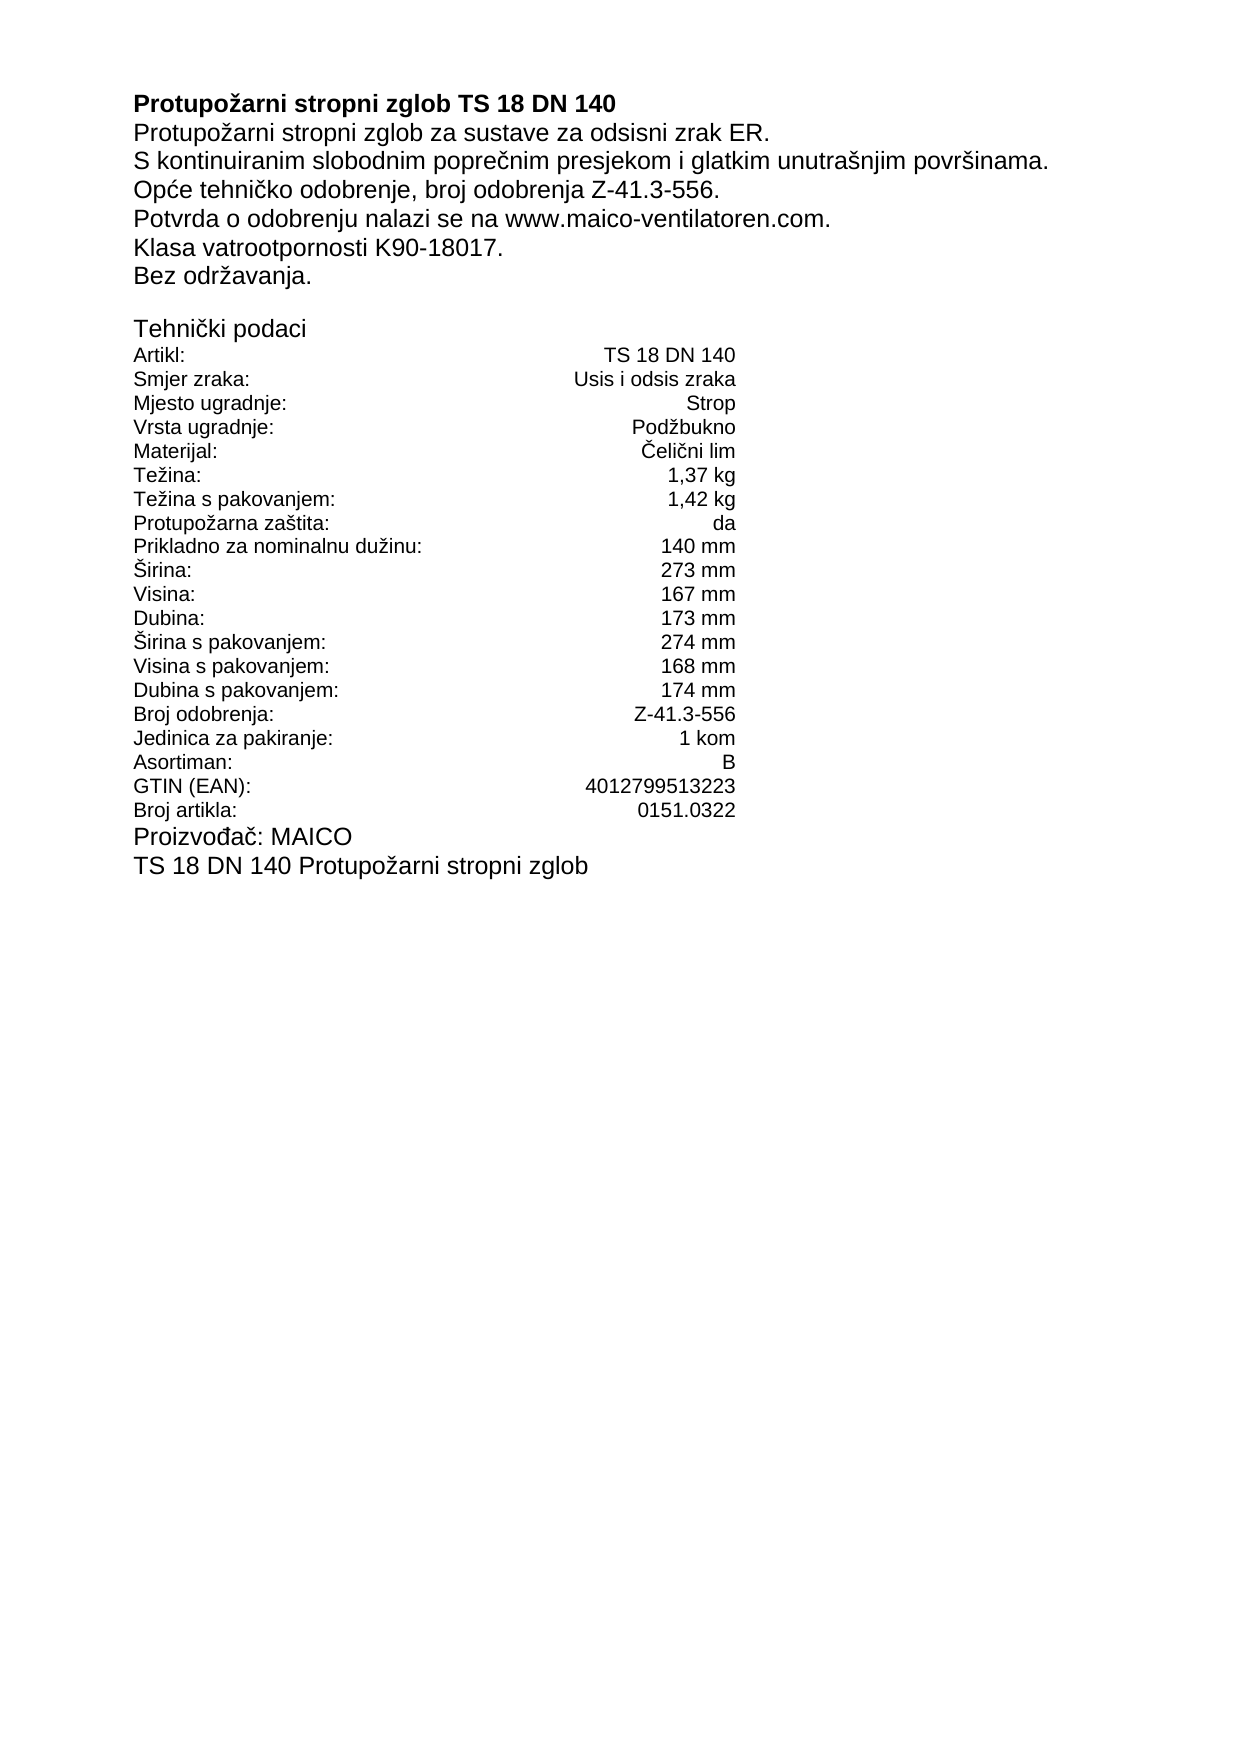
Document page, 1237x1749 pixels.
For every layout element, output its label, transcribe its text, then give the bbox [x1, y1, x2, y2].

table_cell 1 kom [434, 726, 747, 750]
table_cell Broj odobrenja: [122, 702, 434, 726]
table_cell Jedinica za pakiranje: [122, 726, 434, 750]
text Protupožarni stropni zglob za sustave za odsisni zrak ER. [133, 117, 1148, 146]
table_cell Čelični lim [434, 439, 747, 462]
table_cell Vrsta ugradnje: [122, 415, 434, 438]
text Bez održavanja. [133, 261, 1148, 290]
text Tehnički podaci [133, 314, 1148, 343]
table_cell 273 mm [434, 558, 747, 582]
table_cell Težina: [122, 463, 434, 486]
table_cell da [434, 510, 747, 534]
table_cell Z-41.3-556 [434, 702, 747, 726]
table_cell 167 mm [434, 582, 747, 606]
text TS 18 DN 140 Protupožarni stropni zglob [133, 851, 1148, 879]
table_cell Podžbukno [434, 415, 747, 438]
text Proizvođač: MAICO [133, 822, 1148, 851]
table_cell 140 mm [434, 534, 747, 558]
table_cell 0151.0322 [434, 798, 747, 822]
text Protupožarni stropni zglob TS 18 DN 140 [133, 89, 1148, 117]
table_cell B [434, 750, 747, 774]
text Opće tehničko odobrenje, broj odobrenja Z-41.3-556. [133, 175, 1148, 204]
table_cell Protupožarna zaštita: [122, 510, 434, 534]
table_header Artikl: [122, 343, 434, 367]
table_cell Asortiman: [122, 750, 434, 774]
text S kontinuiranim slobodnim poprečnim presjekom i glatkim unutrašnjim površinama. [133, 146, 1148, 175]
table_cell Širina s pakovanjem: [122, 630, 434, 654]
table_cell Dubina s pakovanjem: [122, 678, 434, 702]
table_cell Smjer zraka: [122, 367, 434, 391]
table_cell 173 mm [434, 606, 747, 630]
table_cell 168 mm [434, 654, 747, 678]
text Klasa vatrootpornosti K90-18017. [133, 232, 1148, 261]
table_header TS 18 DN 140 [434, 343, 747, 367]
table_cell Visina s pakovanjem: [122, 654, 434, 678]
table_cell Broj artikla: [122, 798, 434, 822]
table_cell 1,42 kg [434, 486, 747, 510]
table_cell 274 mm [434, 630, 747, 654]
table_cell GTIN (EAN): [122, 774, 434, 798]
table_cell Usis i odsis zraka [434, 367, 747, 391]
text Potvrda o odobrenju nalazi se na www.maico-ventilatoren.com. [133, 204, 1148, 232]
table_cell 174 mm [434, 678, 747, 702]
table_cell Težina s pakovanjem: [122, 486, 434, 510]
table_cell Širina: [122, 558, 434, 582]
table_cell Dubina: [122, 606, 434, 630]
table_cell Materijal: [122, 439, 434, 462]
table_cell 1,37 kg [434, 463, 747, 486]
table_cell Prikladno za nominalnu dužinu: [122, 534, 434, 558]
table_cell 4012799513223 [434, 774, 747, 798]
table_cell Mjesto ugradnje: [122, 391, 434, 414]
table_cell Strop [434, 391, 747, 414]
table_cell Visina: [122, 582, 434, 606]
